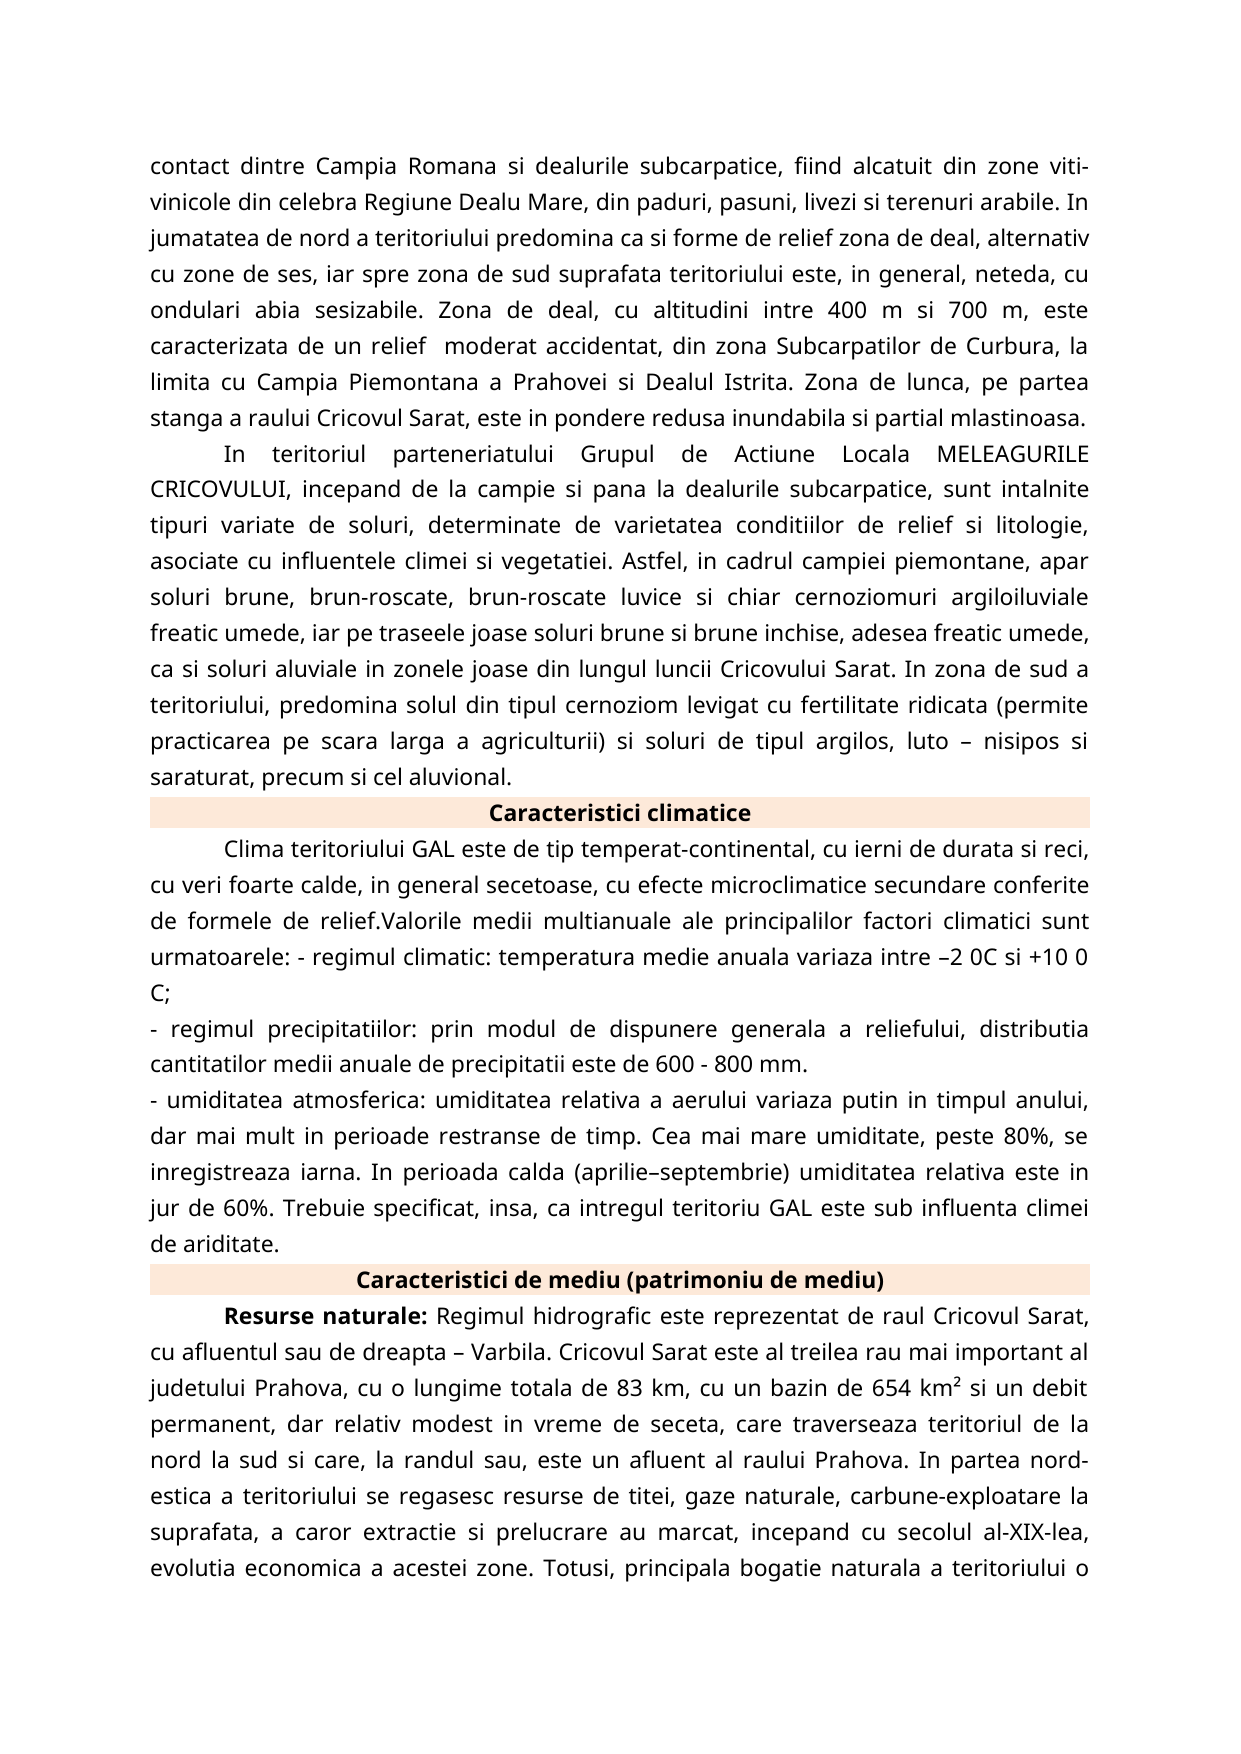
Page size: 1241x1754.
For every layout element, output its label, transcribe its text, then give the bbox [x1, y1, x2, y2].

text In teritoriul parteneriatului Grupul de Actiune Locala MELEAGURILE CRICOVULUI, incepand de la campie si pana la dealurile subcarpatice, sunt intalnite tipuri variate de soluri, determinate de varietatea conditiilor de relief si litologie, asociate cu influentele climei si vegetatiei. Astfel, in cadrul campiei piemontane, apar soluri brune, brun-roscate, brun-roscate luvice si chiar cernoziomuri argiloiluviale freatic umede, iar pe traseele joase soluri brune si brune inchise, adesea freatic umede, ca si soluri aluviale in zonele joase din lungul luncii Cricovului Sarat. In zona de sud a teritoriului, predomina solul din tipul cernoziom levigat cu fertilitate ridicata (permite practicarea pe scara larga a agriculturii) si soluri de tipul argilos, luto – nisipos si saraturat, precum si cel aluvional. [150, 437, 1090, 792]
text - regimul precipitatiilor: prin modul de dispunere generala a reliefului, distributia cantitatilor medii anuale de precipitatii este de 600 - 800 mm. [150, 1012, 1090, 1080]
text Caracteristici de mediu (patrimoniu de mediu) [150, 1264, 1090, 1295]
text Clima teritoriului GAL este de tip temperat-continental, cu ierni de durata si reci, cu veri foarte calde, in general secetoase, cu efecte microclimatice secundare conferite de formele de relief.Valorile medii multianuale ale principalilor factori climatici sunt urmatoarele: - regimul climatic: temperatura medie anuala variaza intre –2 0C si +10 0 C; [150, 833, 1090, 1008]
text Caracteristici climatice [150, 797, 1090, 828]
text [150, 150, 1090, 433]
text - umiditatea atmosferica: umiditatea relativa a aerului variaza putin in timpul anului, dar mai mult in perioade restranse de timp. Cea mai mare umiditate, peste 80%, se inregistreaza iarna. In perioada calda (aprilie–septembrie) umiditatea relativa este in jur de 60%. Trebuie specificat, insa, ca intregul teritoriu GAL este sub influenta climei de ariditate. [150, 1084, 1090, 1259]
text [150, 1300, 1090, 1583]
